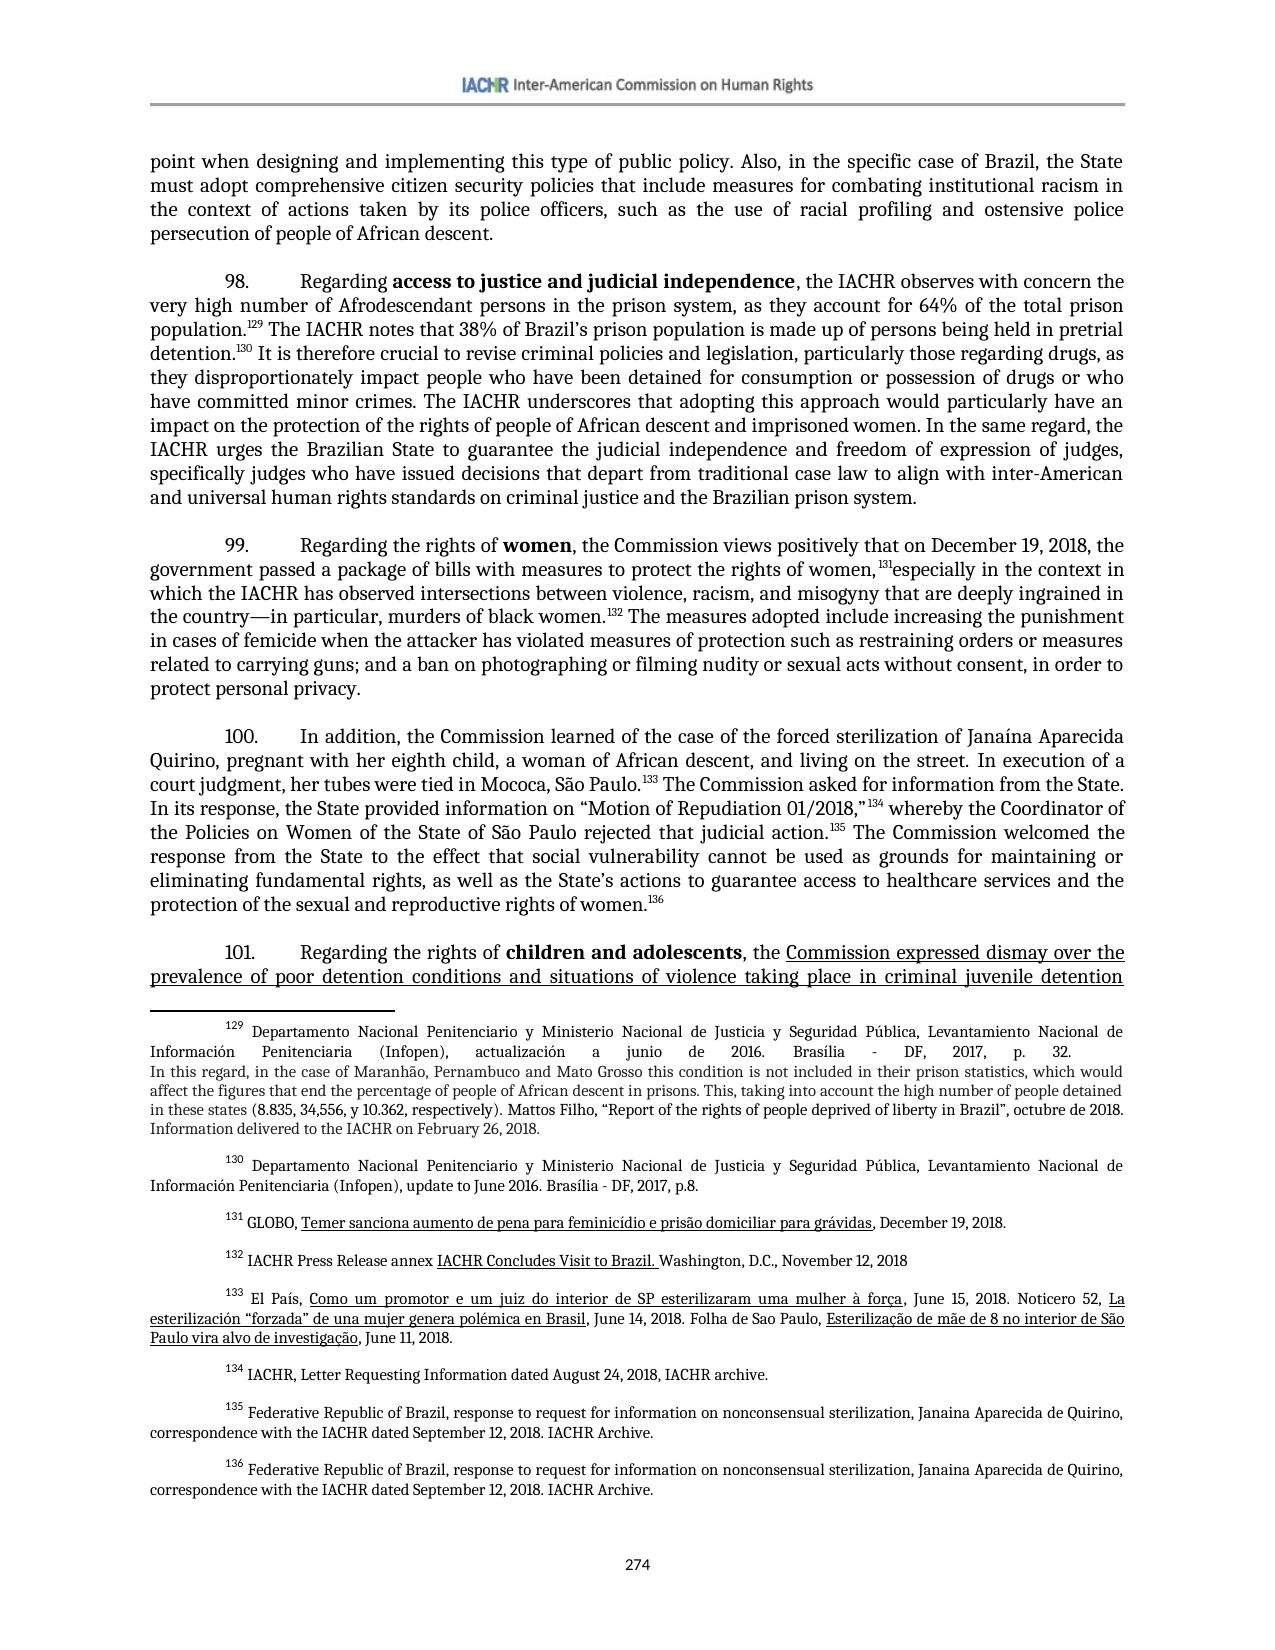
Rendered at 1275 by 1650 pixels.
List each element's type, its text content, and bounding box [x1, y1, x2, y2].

picture [450, 75, 825, 95]
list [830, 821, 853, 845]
list Regarding the rights of women, the Commission views positively that on December 19, 2018, the government passed a package of bills with measures to protect the rights of women,especially in the context in which the IACHR has observed intersections between violence, racism, and misogyny that are deeply ingrained in the country—in particular, murders of black women. The measures adopted include increasing the punishment in cases of femicide when the attacker has violated measures of protection such as restraining orders or measures related to carrying guns; and a ban on photographing or filming nudity or sexual acts without consent, in order to protect personal privacy. [150, 533, 1125, 701]
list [150, 150, 1125, 246]
list Regarding access to justice and judicial independence, the IACHR observes with concern the very high number of Afrodescendant persons in the prison system, as they account for 64% of the total prison population. The IACHR notes that 38% of Brazil’s prison population is made up of persons being held in pretrial detention. It is therefore crucial to revise criminal policies and legislation, particularly those regarding drugs, as they disproportionately impact people who have been detained for consumption or possession of drugs or who have committed minor crimes. The IACHR underscores that adopting this approach would particularly have an impact on the protection of the rights of people of African descent and imprisoned women. In the same regard, the IACHR urges the Brazilian State to guarantee the judicial independence and freedom of expression of judges, specifically judges who have issued decisions that depart from traditional case law to align with inter-American and universal human rights standards on criminal justice and the Brazilian prison system. [150, 270, 1125, 509]
list In addition, the Commission learned of the case of the forced sterilization of Janaína Aparecida Quirino, pregnant with her eighth child, a woman of African descent, and living on the street. In execution of a court judgment, her tubes were tied in Mococa, São Paulo. The Commission asked for information from the State. In its response, the State provided information on “Motion of Repudiation 01/2018,” whereby the Coordinator of the Policies on Women of the State of São Paulo rejected that judicial action. The Commission welcomed the response from the State to the effect that social vulnerability cannot be used as grounds for maintaining or eliminating fundamental rights, as well as the State’s actions to guarantee access to healthcare services and the protection of the sexual and reproductive rights of women. [150, 725, 1125, 821]
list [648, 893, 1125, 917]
